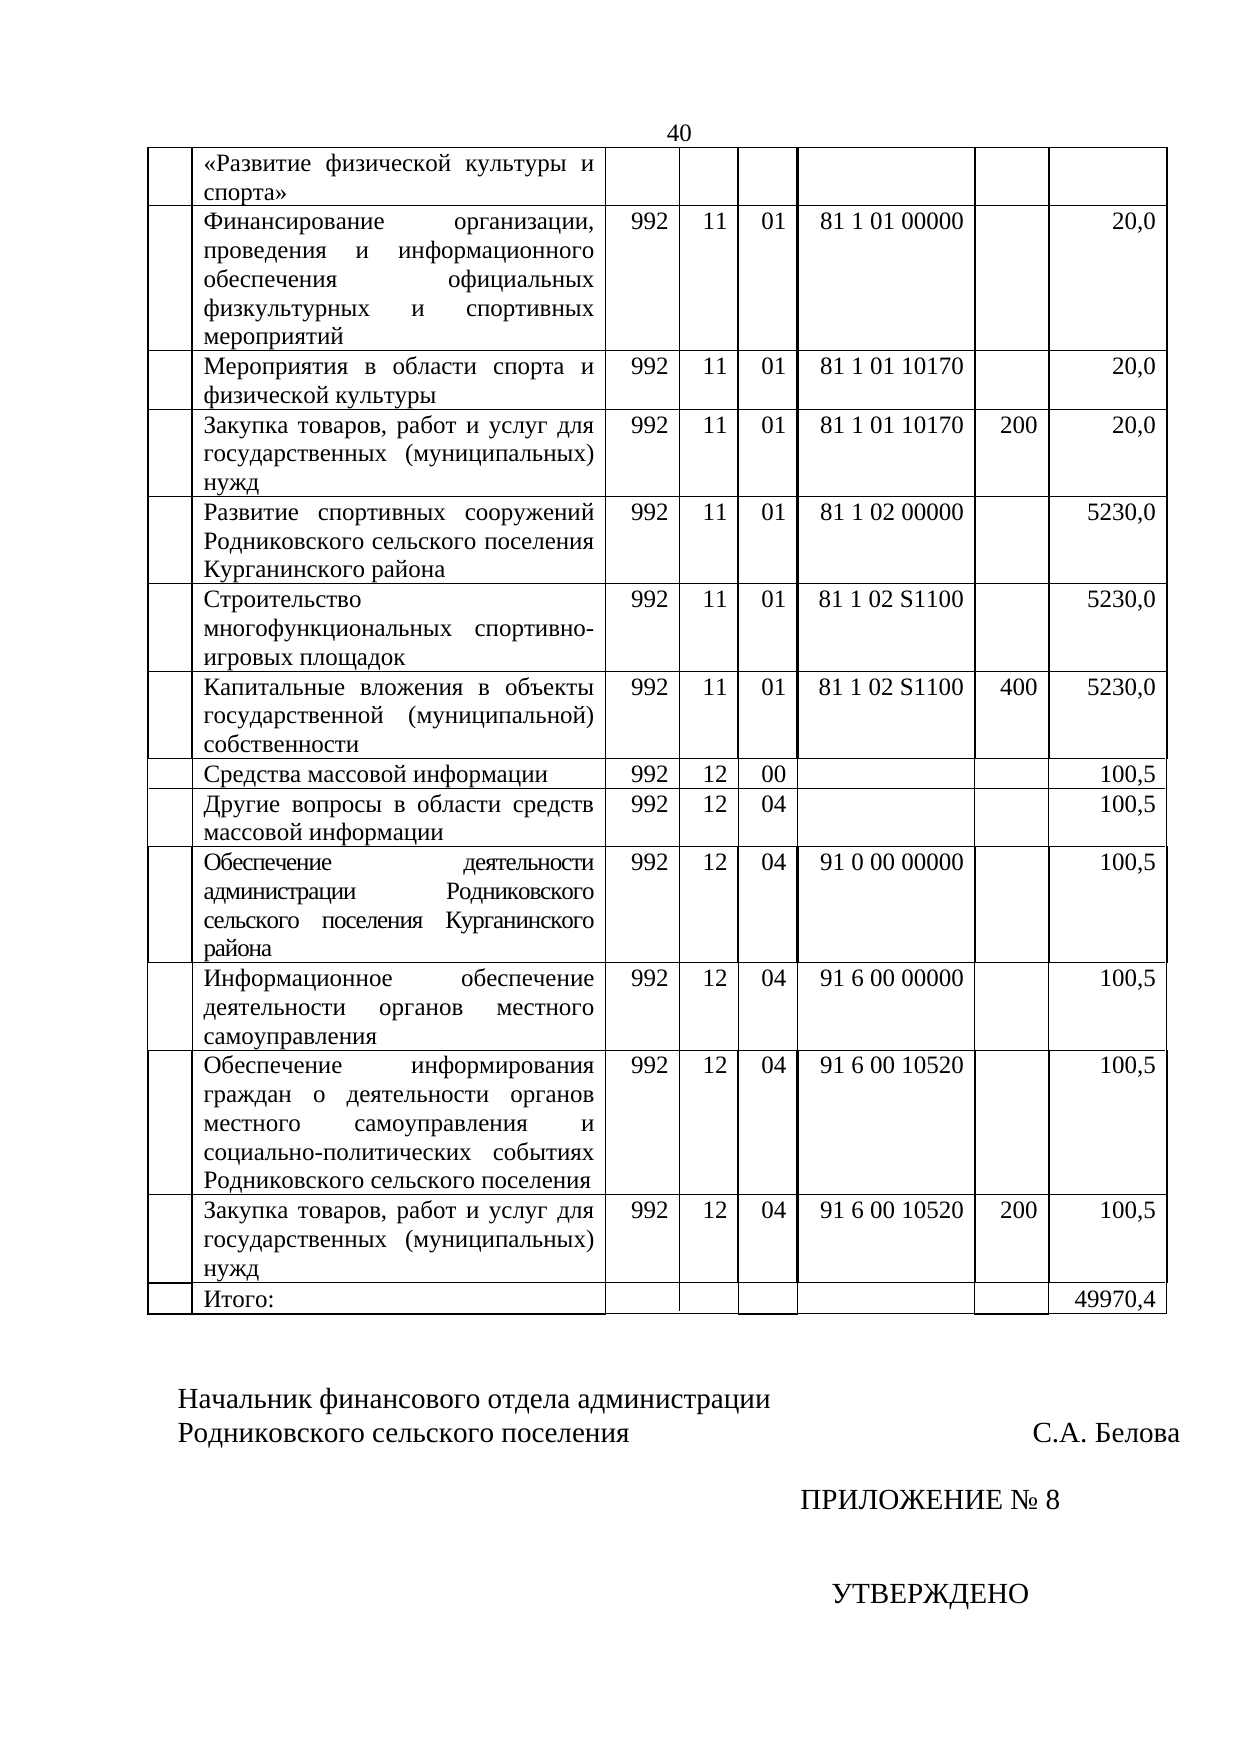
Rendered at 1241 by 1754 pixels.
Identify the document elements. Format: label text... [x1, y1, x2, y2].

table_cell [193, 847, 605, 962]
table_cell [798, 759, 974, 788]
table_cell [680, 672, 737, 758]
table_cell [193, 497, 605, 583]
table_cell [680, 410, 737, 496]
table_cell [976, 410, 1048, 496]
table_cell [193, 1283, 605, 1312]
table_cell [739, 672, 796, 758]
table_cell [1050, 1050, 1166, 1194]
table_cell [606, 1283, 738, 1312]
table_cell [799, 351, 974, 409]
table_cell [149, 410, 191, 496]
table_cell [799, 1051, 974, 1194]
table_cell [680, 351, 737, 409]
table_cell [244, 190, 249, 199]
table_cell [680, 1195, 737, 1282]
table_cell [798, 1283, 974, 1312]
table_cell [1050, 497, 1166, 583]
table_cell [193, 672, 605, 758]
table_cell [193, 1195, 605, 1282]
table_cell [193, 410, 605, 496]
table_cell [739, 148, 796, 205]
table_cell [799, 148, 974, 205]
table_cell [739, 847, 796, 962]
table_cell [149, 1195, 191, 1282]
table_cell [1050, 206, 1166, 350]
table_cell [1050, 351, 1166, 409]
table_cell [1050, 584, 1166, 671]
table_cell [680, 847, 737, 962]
text УТВЕРЖДЕНО [679, 1576, 1181, 1609]
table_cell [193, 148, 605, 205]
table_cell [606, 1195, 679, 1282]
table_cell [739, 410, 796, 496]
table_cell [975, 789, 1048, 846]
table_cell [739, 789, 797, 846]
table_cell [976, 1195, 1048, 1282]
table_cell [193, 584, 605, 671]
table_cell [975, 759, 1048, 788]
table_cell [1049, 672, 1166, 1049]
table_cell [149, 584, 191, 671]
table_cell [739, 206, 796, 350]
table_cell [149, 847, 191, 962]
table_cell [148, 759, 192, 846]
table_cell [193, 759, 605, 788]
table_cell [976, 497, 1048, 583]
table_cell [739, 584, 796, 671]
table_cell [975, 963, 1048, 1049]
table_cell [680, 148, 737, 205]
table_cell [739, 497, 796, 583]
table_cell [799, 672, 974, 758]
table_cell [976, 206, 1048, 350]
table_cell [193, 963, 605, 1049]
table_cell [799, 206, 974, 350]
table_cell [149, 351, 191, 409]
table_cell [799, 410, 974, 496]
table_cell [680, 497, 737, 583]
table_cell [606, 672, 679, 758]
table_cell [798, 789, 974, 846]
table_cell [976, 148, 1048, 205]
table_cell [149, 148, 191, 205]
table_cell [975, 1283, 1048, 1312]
text ПРИЛОЖЕНИЕ № 8 [679, 1482, 1181, 1516]
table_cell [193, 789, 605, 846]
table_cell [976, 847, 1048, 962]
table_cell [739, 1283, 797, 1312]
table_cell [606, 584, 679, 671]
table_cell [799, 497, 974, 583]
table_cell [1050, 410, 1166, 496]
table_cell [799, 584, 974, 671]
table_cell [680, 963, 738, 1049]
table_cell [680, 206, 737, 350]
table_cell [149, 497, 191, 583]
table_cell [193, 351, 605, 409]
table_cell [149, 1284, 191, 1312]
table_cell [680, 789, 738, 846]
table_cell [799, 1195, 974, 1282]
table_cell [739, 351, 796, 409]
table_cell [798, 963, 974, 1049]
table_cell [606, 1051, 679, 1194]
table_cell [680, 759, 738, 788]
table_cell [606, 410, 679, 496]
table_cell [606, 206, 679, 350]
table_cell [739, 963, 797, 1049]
text Родниковского сельского поселения С.А. Белова [177, 1415, 1181, 1449]
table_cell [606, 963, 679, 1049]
text Начальник финансового отдела администрации [177, 1382, 1181, 1415]
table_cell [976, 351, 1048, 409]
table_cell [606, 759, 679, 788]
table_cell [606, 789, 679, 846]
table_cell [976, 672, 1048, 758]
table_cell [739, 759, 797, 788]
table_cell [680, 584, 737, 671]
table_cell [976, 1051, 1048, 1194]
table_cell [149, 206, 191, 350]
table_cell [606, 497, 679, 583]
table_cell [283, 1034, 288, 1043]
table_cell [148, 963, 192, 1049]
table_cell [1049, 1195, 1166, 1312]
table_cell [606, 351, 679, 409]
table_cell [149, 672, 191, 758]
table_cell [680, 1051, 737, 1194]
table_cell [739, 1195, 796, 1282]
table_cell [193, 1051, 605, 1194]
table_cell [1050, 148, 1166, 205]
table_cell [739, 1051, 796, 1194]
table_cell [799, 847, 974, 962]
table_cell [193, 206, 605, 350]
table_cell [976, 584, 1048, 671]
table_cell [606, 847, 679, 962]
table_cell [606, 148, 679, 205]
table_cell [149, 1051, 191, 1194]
